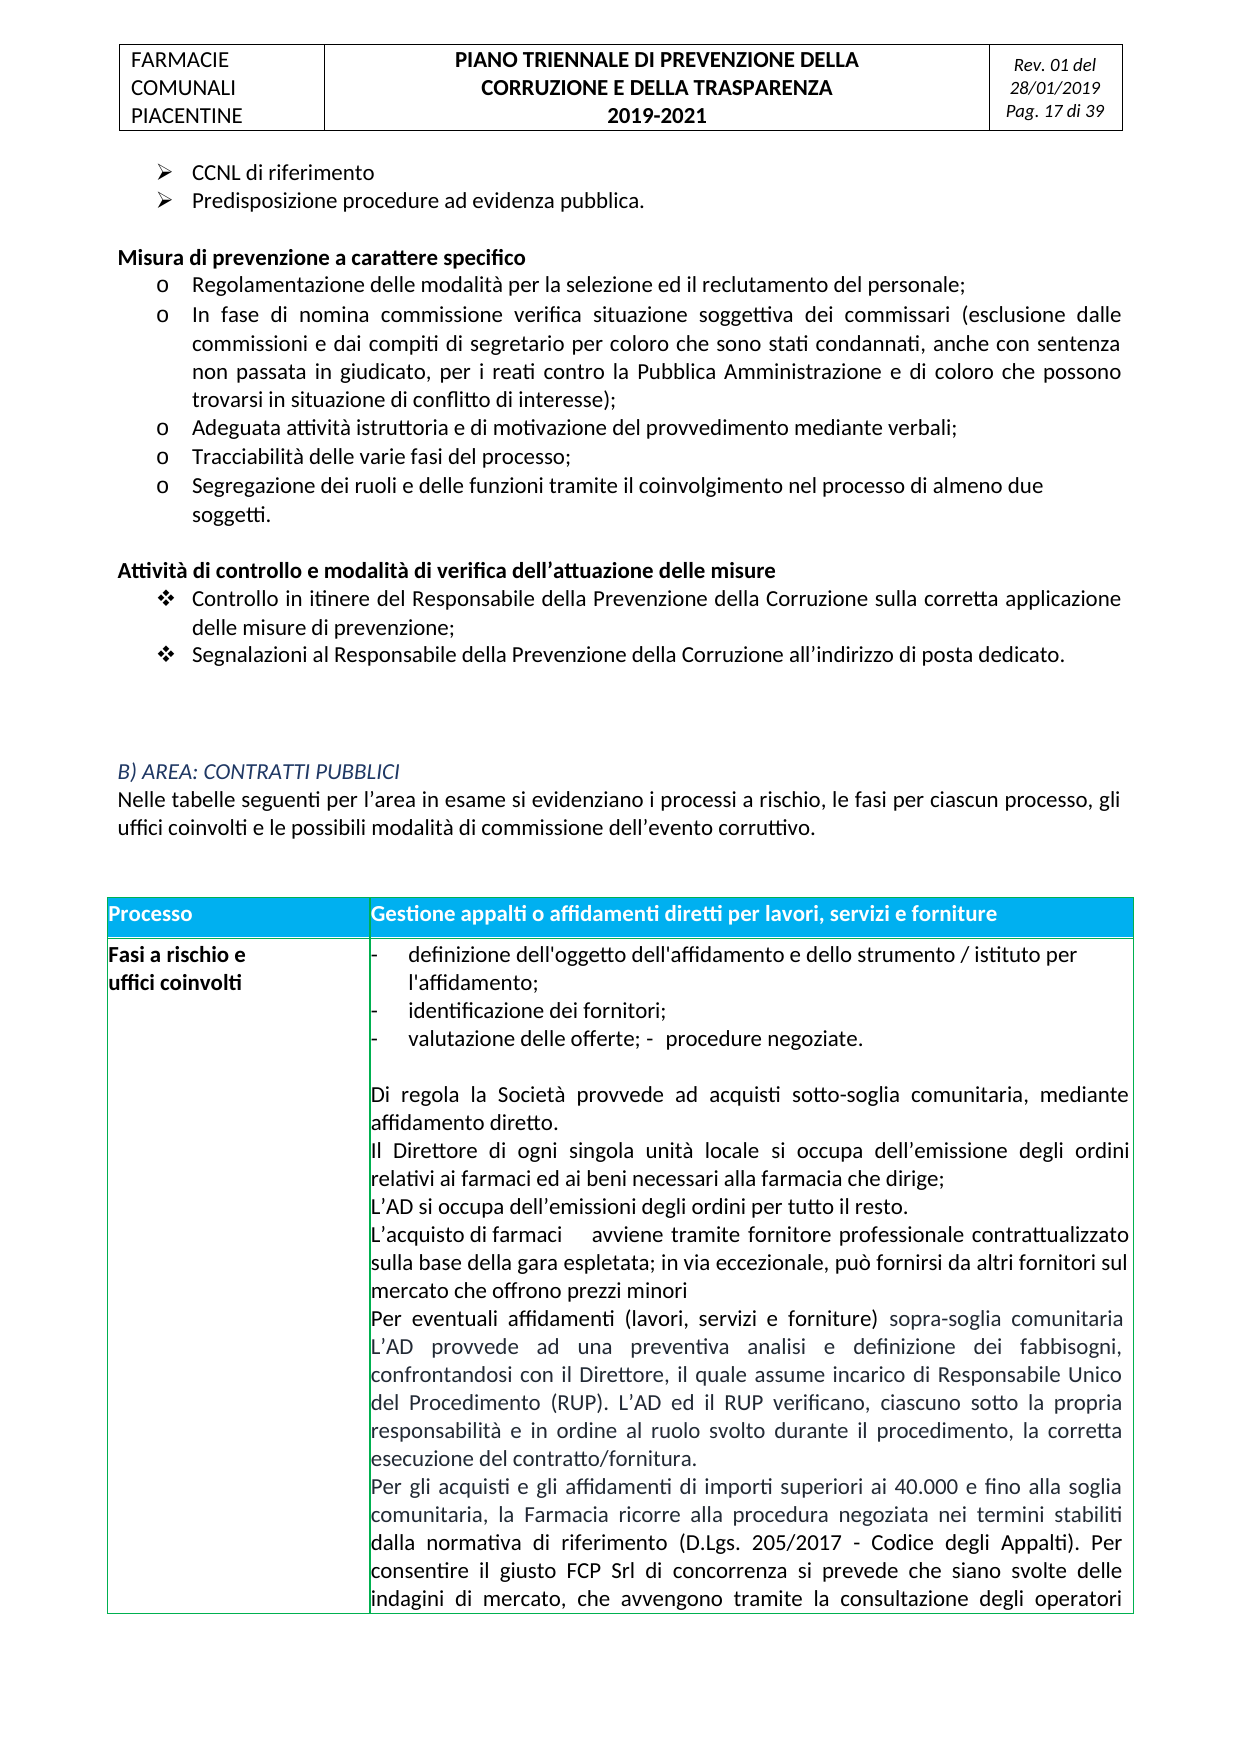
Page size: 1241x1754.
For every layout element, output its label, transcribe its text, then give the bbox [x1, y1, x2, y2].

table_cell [108, 939, 369, 1612]
list Predisposizione procedure ad evidenza pubblica. [156, 187, 1123, 214]
list CCNL di riferimento [156, 158, 1123, 187]
table_header Gestione appalti o affidamenti diretti per lavori, servizi e forniture [371, 898, 1133, 937]
subtitle B) Area: contratti pubblici [117, 757, 1129, 785]
list Controllo in itinere del Responsabile della Prevenzione della Corruzione sulla corretta applicazione delle misure di prevenzione; [156, 584, 1123, 641]
list Tracciabilità delle varie fasi del processo; [156, 442, 1123, 471]
list In fase di nomina commissione verifica situazione soggettiva dei commissari (esclusione dalle commissioni e dai compiti di segretario per coloro che sono stati condannati, anche con sentenza non passata in giudicato, per i reati contro la Pubblica Amministrazione e di coloro che possono trovarsi in situazione di conflitto di interesse); [156, 300, 1123, 413]
table_header Processo [108, 898, 369, 937]
list Adeguata attività istruttoria e di motivazione del provvedimento mediante verbali; [156, 413, 1123, 442]
text Attività di controllo e modalità di verifica dell’attuazione delle misure [117, 557, 1129, 584]
list Segregazione dei ruoli e delle funzioni tramite il coinvolgimento nel processo di almeno due soggetti. [156, 471, 1123, 528]
text Nelle tabelle seguenti per l’area in esame si evidenziano i processi a rischio, le fasi per ciascun processo, gli uffici coinvolti e le possibili modalità di commissione dell’evento corruttivo. [117, 785, 1123, 841]
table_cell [371, 939, 1133, 1612]
text Misura di prevenzione a carattere specifico [117, 243, 1129, 271]
list Segnalazioni al Responsabile della Prevenzione della Corruzione all’indirizzo di posta dedicato. [156, 641, 1123, 669]
list Regolamentazione delle modalità per la selezione ed il reclutamento del personale; [156, 271, 1123, 300]
